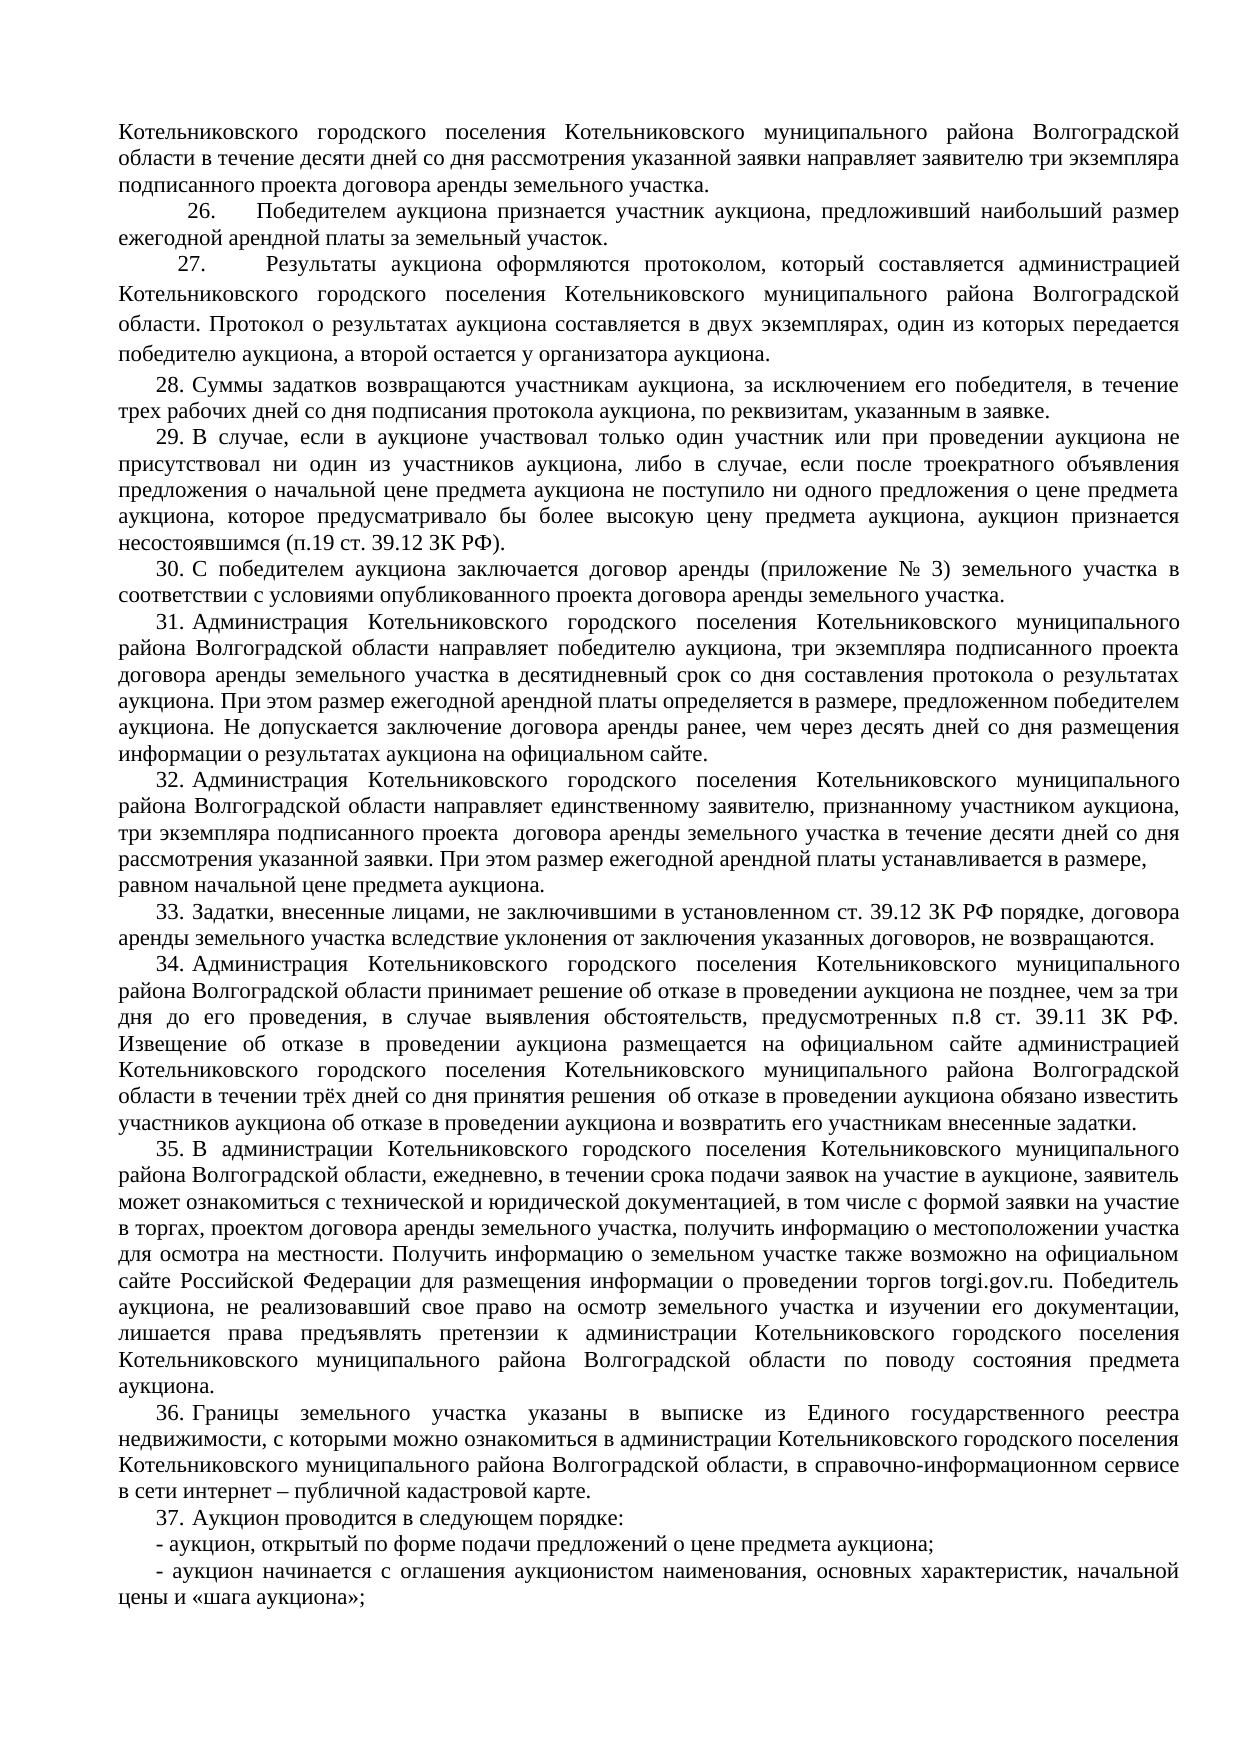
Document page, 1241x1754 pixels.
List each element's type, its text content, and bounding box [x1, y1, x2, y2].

list В случае, если в аукционе участвовал только один участник или при проведении аукциона не присутствовал ни один из участников аукциона, либо в случае, если после троекратного объявления предложения о начальной цене предмета аукциона не поступило ни одного предложения о цене предмета аукциона, которое предусматривало бы более высокую цену предмета аукциона, аукцион признается несостоявшимся (п.19 ст. 39.12 ЗК РФ). [118, 423, 1181, 555]
list Результаты аукциона оформляются протоколом, который составляется администрацией Котельниковского городского поселения Котельниковского муниципального района Волгоградской области. Протокол о результатах аукциона составляется в двух экземплярах, один из которых передается победителю аукциона, а второй остается у организатора аукциона. [118, 250, 1181, 367]
list - аукцион, открытый по форме подачи предложений о цене предмета аукциона; [156, 1530, 1181, 1557]
list Администрация Котельниковского городского поселения Котельниковского муниципального района Волгоградской области принимает решение об отказе в проведении аукциона не позднее, чем за три дня до его проведения, в случае выявления обстоятельств, предусмотренных п.8 ст. 39.11 ЗК РФ. Извещение об отказе в проведении аукциона размещается на официальном сайте администрацией Котельниковского городского поселения Котельниковского муниципального района Волгоградской области в течении трёх дней со дня принятия решения об отказе в проведении аукциона обязано известить участников аукциона об отказе в проведении аукциона и возвратить его участникам внесенные задатки. [118, 951, 1181, 1135]
list Администрация Котельниковского городского поселения Котельниковского муниципального района Волгоградской области направляет единственному заявителю, признанному участником аукциона, три экземпляра подписанного проекта договора аренды земельного участка в течение десяти дней со дня рассмотрения указанной заявки. При этом размер ежегодной арендной платы устанавливается в размере, [118, 766, 1181, 871]
list Администрация Котельниковского городского поселения Котельниковского муниципального района Волгоградской области направляет победителю аукциона, три экземпляра подписанного проекта договора аренды земельного участка в десятидневный срок со дня составления протокола о результатах аукциона. При этом размер ежегодной арендной платы определяется в размере, предложенном победителем аукциона. Не допускается заключение договора аренды ранее, чем через десять дней со дня размещения информации о результатах аукциона на официальном сайте. [118, 608, 1181, 766]
list С победителем аукциона заключается договор аренды (приложение № 3) земельного участка в соответствии с условиями опубликованного проекта договора аренды земельного участка. [118, 555, 1181, 608]
text 26. Победителем аукциона признается участник аукциона, предложивший наибольший размер ежегодной арендной платы за земельный участок. [118, 197, 1181, 250]
list Суммы задатков возвращаются участникам аукциона, за исключением его победителя, в течение трех рабочих дней со дня подписания протокола аукциона, по реквизитам, указанным в заявке. [118, 371, 1181, 423]
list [118, 118, 1181, 197]
text равном начальной цене предмета аукциона. [118, 871, 1181, 898]
list В администрации Котельниковского городского поселения Котельниковского муниципального района Волгоградской области, ежедневно, в течении срока подачи заявок на участие в аукционе, заявитель может ознакомиться с технической и юридической документацией, в том числе с формой заявки на участие в торгах, проектом договора аренды земельного участка, получить информацию о местоположении участка для осмотра на местности. Получить информацию о земельном участке также возможно на официальном сайте Российской Федерации для размещения информации о проведении торгов torgi.gov.ru. Победитель аукциона, не реализовавший свое право на осмотр земельного участка и изучении его документации, лишается права предъявлять претензии к администрации Котельниковского городского поселения Котельниковского муниципального района Волгоградской области по поводу состояния предмета аукциона. [118, 1135, 1181, 1398]
list - аукцион начинается с оглашения аукционистом наименования, основных характеристик, начальной цены и «шага аукциона»; [118, 1557, 1181, 1609]
list Задатки, внесенные лицами, не заключившими в установленном ст. 39.12 ЗК РФ порядке, договора аренды земельного участка вследствие уклонения от заключения указанных договоров, не возвращаются. [118, 898, 1181, 951]
list Аукцион проводится в следующем порядке: [118, 1504, 1181, 1530]
list Границы земельного участка указаны в выписке из Единого государственного реестра недвижимости, с которыми можно ознакомиться в администрации Котельниковского городского поселения Котельниковского муниципального района Волгоградской области, в справочно-информационном сервисе в сети интернет – публичной кадастровой карте. [118, 1398, 1181, 1504]
